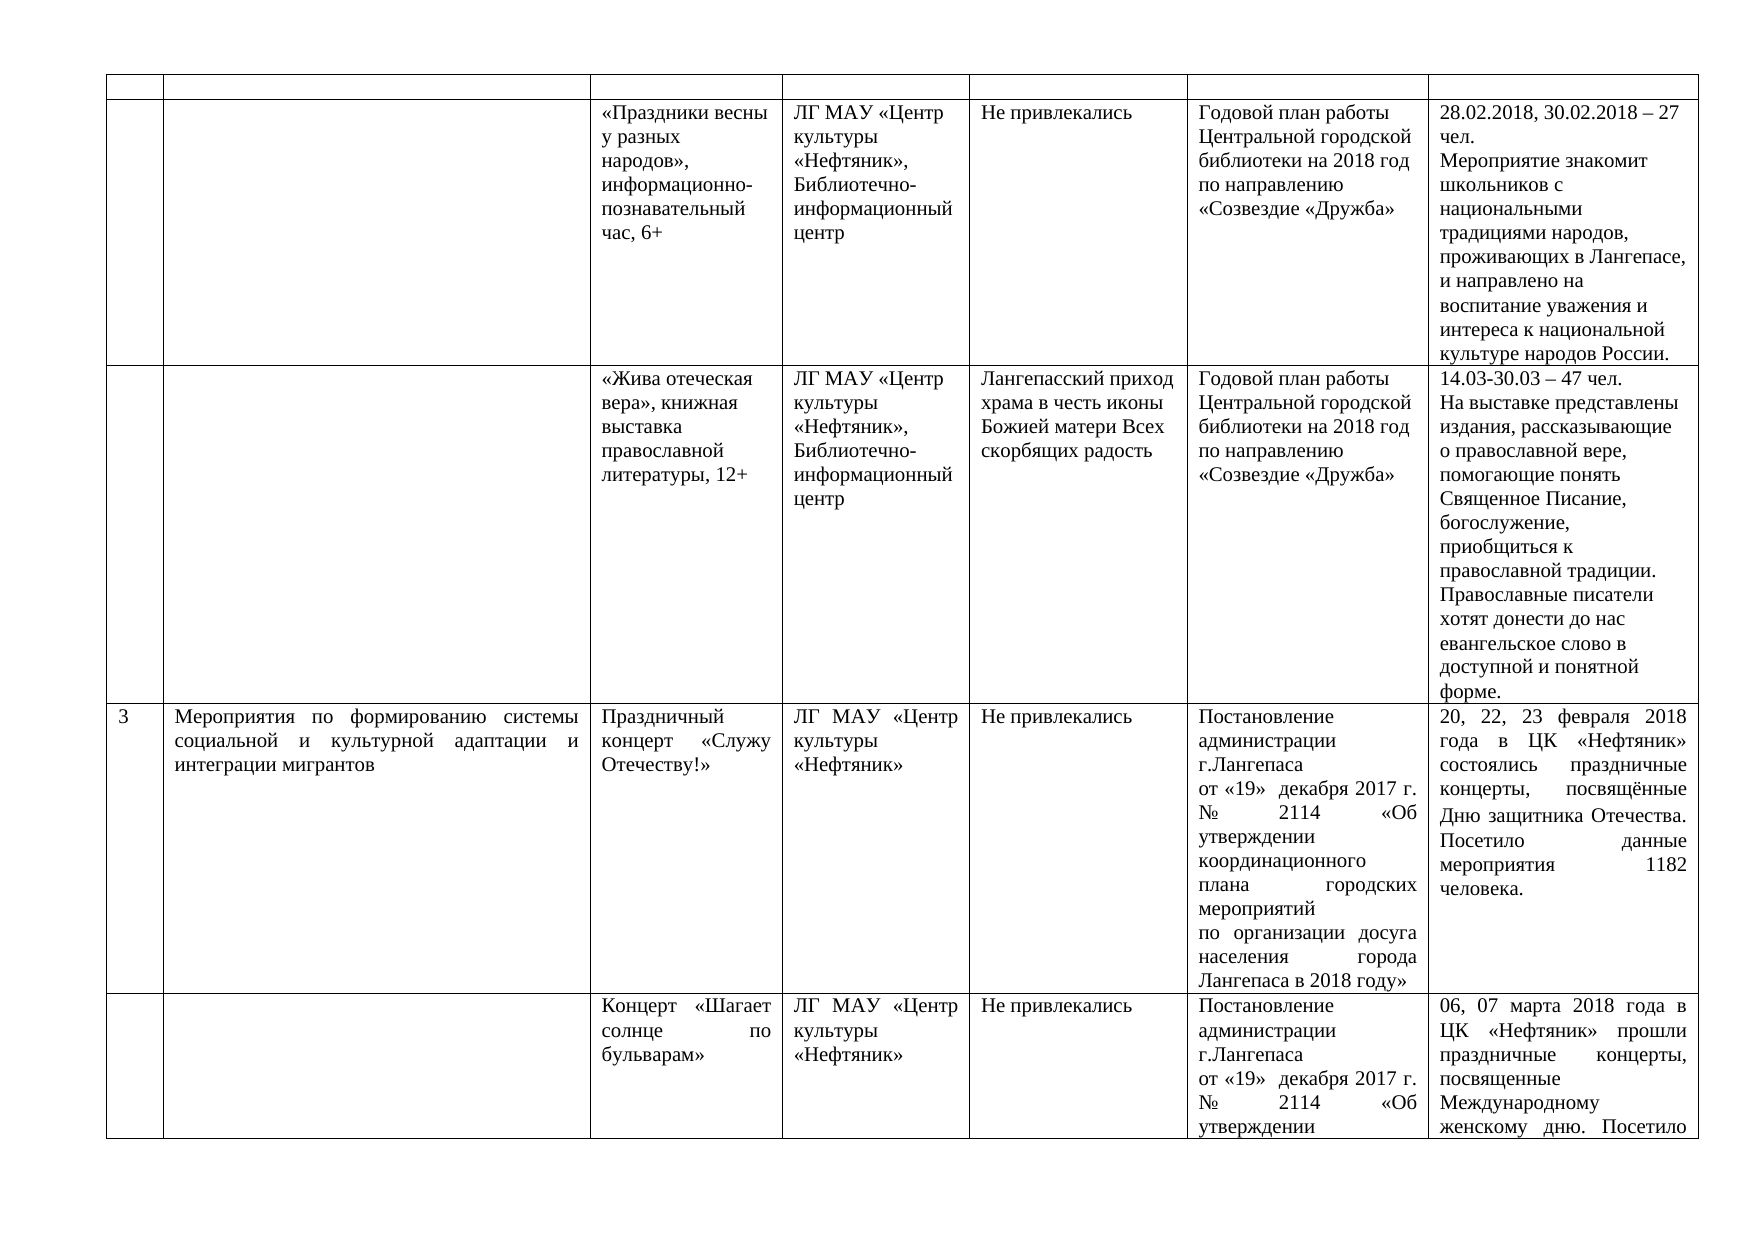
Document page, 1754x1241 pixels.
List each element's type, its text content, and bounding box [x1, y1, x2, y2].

table_cell [164, 75, 590, 99]
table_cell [1188, 994, 1428, 1138]
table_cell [1429, 994, 1698, 1138]
table_cell «Жива отеческая вера», книжная выставка православной литературы, 12+ [591, 366, 782, 703]
table_cell [164, 366, 590, 703]
table_cell ЛГ МАУ «Центр культуры «Нефтяник» [783, 704, 969, 992]
table_cell Праздничный концерт «Служу Отечеству!» [591, 704, 782, 992]
table_cell 28.02.2018, 30.02.2018 – 27 чел. Мероприятие знакомит школьников с национальными традициями народов, проживающих в Лангепасе, и направлено на воспитание уважения и интереса к национальной культуре народов России. [1429, 100, 1698, 365]
table_cell Мероприятия по формированию системы социальной и культурной адаптации и интеграции мигрантов [164, 704, 590, 992]
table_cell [1188, 75, 1428, 99]
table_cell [591, 75, 782, 99]
table_cell [164, 100, 590, 365]
table_cell [107, 994, 163, 1138]
table_cell 14.03-30.03 – 47 чел. На выставке представлены издания, рассказывающие о православной вере, помогающие понять Священное Писание, богослужение, приобщиться к православной традиции. Православные писатели хотят донести до нас евангельское слово в доступной и понятной форме. [1429, 366, 1698, 703]
table_cell [107, 366, 163, 703]
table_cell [783, 100, 969, 365]
table_cell 20, 22, 23 февраля 2018 года в ЦК «Нефтяник» состоялись праздничные концерты, посвящённые Дню защитника Отечества. Посетило данные мероприятия 1182 человека. [1429, 704, 1698, 992]
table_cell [783, 994, 969, 1138]
table_cell Годовой план работы Центральной городской библиотеки на 2018 год по направлению «Созвездие «Дружба» [1188, 366, 1428, 703]
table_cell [591, 994, 782, 1138]
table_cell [970, 75, 1187, 99]
table_cell Не привлекались [970, 704, 1187, 992]
table_cell [107, 100, 163, 365]
table_cell Годовой план работы Центральной городской библиотеки на 2018 год по направлению «Созвездие «Дружба» [1188, 100, 1428, 365]
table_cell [783, 75, 969, 99]
table_cell Не привлекались [970, 100, 1187, 365]
table_cell Не привлекались [970, 994, 1187, 1138]
table_cell [164, 994, 590, 1138]
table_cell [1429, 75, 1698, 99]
table_cell [107, 75, 163, 99]
table_cell 3 [107, 704, 163, 992]
table_cell ЛГ МАУ «Центр культуры «Нефтяник», Библиотечно-информационный центр [783, 366, 969, 703]
table_cell «Праздники весны у разных народов», информационно-познавательный час, 6+ [591, 100, 782, 365]
table_cell Лангепасский приход храма в честь иконы Божией матери Всех скорбящих радость [970, 366, 1187, 703]
